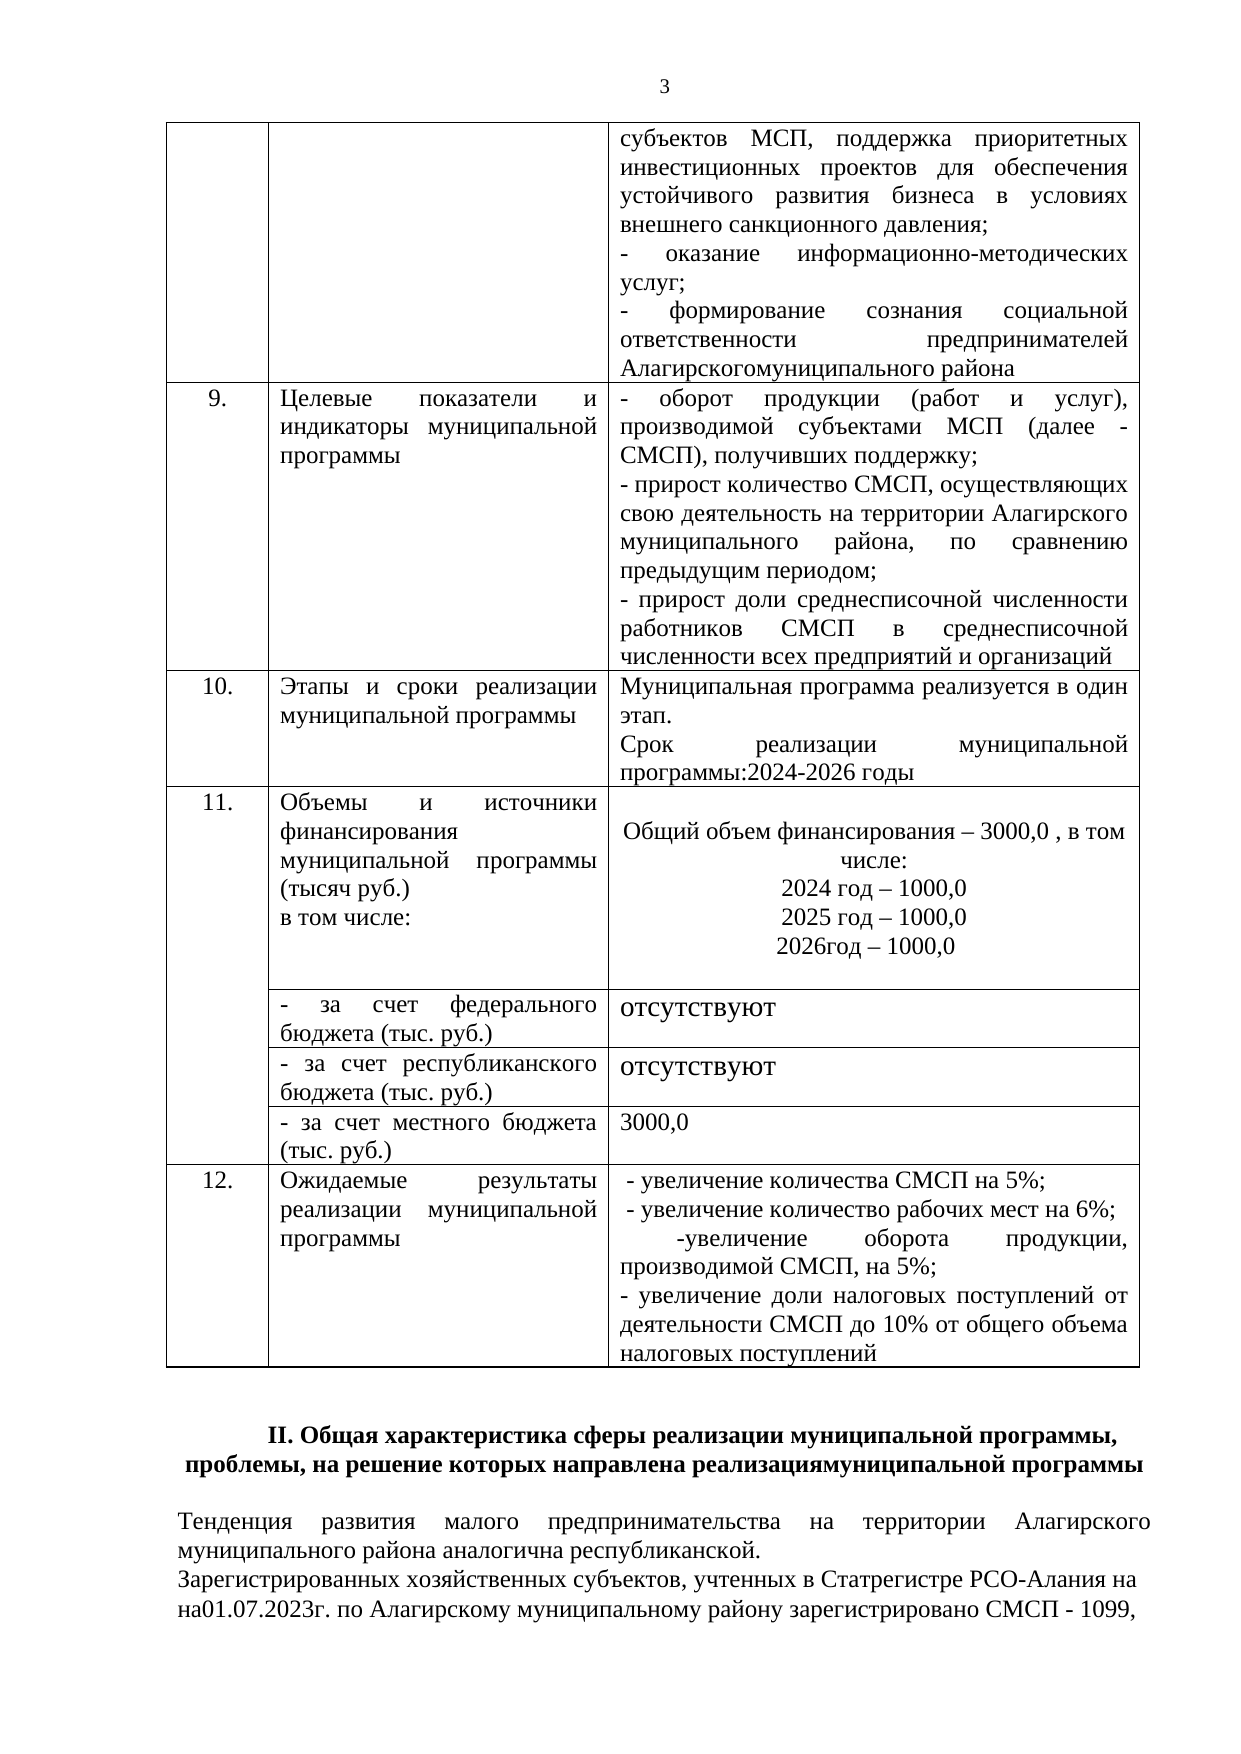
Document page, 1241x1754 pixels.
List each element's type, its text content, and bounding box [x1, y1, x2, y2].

text Тенденция развития малого предпринимательства на территории Алагирского муниципального района аналогична республиканской. [177, 1506, 1152, 1564]
table_cell - за счет федерального бюджета (тыс. руб.) [269, 990, 608, 1047]
table_cell Этапы и сроки реализации муниципальной программы [269, 671, 608, 786]
table_cell - оборот продукции (работ и услуг), производимой субъектами МСП (далее - СМСП), получивших поддержку; - прирост количество СМСП, осуществляющих свою деятельность на территории Алагирского муниципального района, по сравнению предыдущим периодом; - прирост доли среднесписочной численности работников СМСП в среднесписочной численности всех предприятий и организаций [609, 383, 1139, 670]
text II. Общая характеристика сферы реализации муниципальной программы, проблемы, на решение которых направлена реализациямуниципальной программы [177, 1420, 1152, 1477]
table_cell 9. [167, 383, 268, 670]
table_cell Ожидаемые результаты реализации муниципальной программы [269, 1165, 608, 1366]
table_cell Объемы и источники финансирования муниципальной программы (тысяч руб.) в том числе: [269, 787, 608, 988]
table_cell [269, 123, 608, 382]
table_cell - увеличение количества СМСП на 5%; - увеличение количество рабочих мест на 6%; -увеличение оборота продукции, производимой СМСП, на 5%; - увеличение доли налоговых поступлений от деятельности СМСП до 10% от общего объема налоговых поступлений [609, 1165, 1139, 1366]
table_cell - за счет местного бюджета (тыс. руб.) [269, 1107, 608, 1164]
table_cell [609, 123, 1139, 382]
table_cell 12. [167, 1165, 268, 1366]
table_cell 8. [167, 123, 268, 382]
table_cell - за счет республиканского бюджета (тыс. руб.) [269, 1048, 608, 1106]
table_cell Общий объем финансирования – 3000,0 , в том числе: 2024 год – 1000,0 2025 год – 1000,0 2026год – 1000,0 [609, 787, 1139, 988]
table_cell отсутствуют [609, 1048, 1139, 1106]
table_cell Целевые показатели и индикаторы муниципальной программы [269, 383, 608, 670]
table_cell 3000,0 [609, 1107, 1139, 1164]
table_cell Муниципальная программа реализуется в один этап. Срок реализации муниципальной программы:2024-2026 годы [609, 671, 1139, 786]
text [177, 1564, 1152, 1623]
table_cell отсутствуют [609, 990, 1139, 1047]
table_cell 10. [167, 671, 268, 786]
table_cell 11. [167, 787, 268, 1164]
